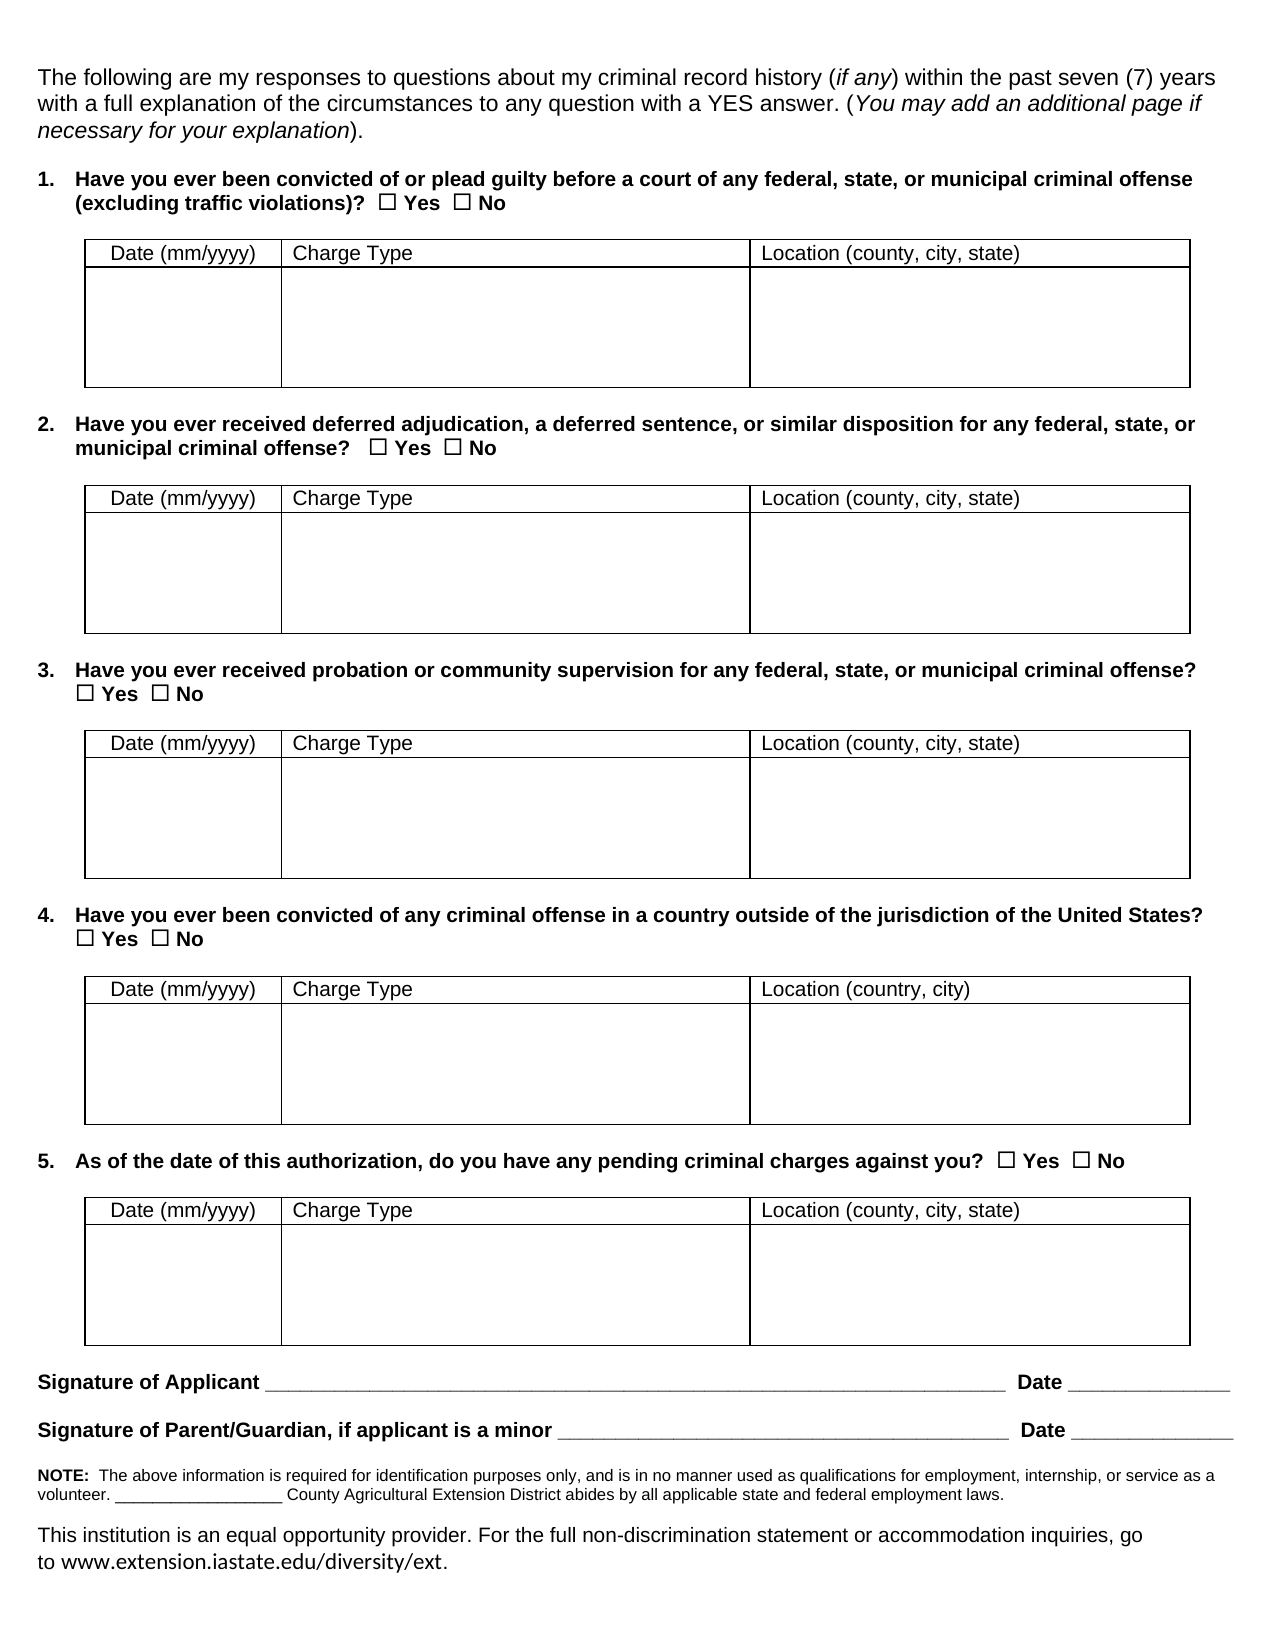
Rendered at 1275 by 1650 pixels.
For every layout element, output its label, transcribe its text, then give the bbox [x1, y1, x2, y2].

table_header Charge Type [282, 977, 749, 1003]
table_header Location (county, city, state) [751, 486, 1189, 512]
table_cell [86, 758, 281, 878]
table_cell [751, 268, 1189, 387]
table_cell [751, 1004, 1189, 1123]
list Signature of Parent/Guardian, if applicant is a minor _______________________________________ Date ______________ [37, 1418, 1237, 1442]
table_header Date (mm/yyyy) [86, 486, 281, 512]
text NOTE: The above information is required for identification purposes only, and is in no manner used as qualifications for employment, internship, or service as a volunteer. __________________ County Agricultural Extension District abides by all applicable state and federal employment laws. [37, 1466, 1237, 1504]
table_cell [282, 513, 749, 633]
table_cell [282, 268, 749, 387]
table_cell [751, 758, 1189, 878]
table_header Charge Type [282, 486, 749, 512]
table_header Location (county, city, state) [751, 731, 1189, 757]
table_header Charge Type [282, 240, 749, 266]
table_header Location (county, city, state) [751, 240, 1189, 266]
list Have you ever received deferred adjudication, a deferred sentence, or similar disposition for any federal, state, or municipal criminal offense? Yes No [37, 412, 1237, 461]
text The following are my responses to questions about my criminal record history (if any) within the past seven (7) years with a full explanation of the circumstances to any question with a YES answer. (You may add an additional page if necessary for your explanation). [37, 64, 1237, 143]
list As of the date of this authorization, do you have any pending criminal charges against you? Yes No [37, 1148, 1237, 1173]
table_cell [282, 1004, 749, 1123]
table_header Location (county, city, state) [751, 1198, 1189, 1224]
table_cell [282, 758, 749, 878]
table_cell [86, 1004, 281, 1123]
list Have you ever received probation or community supervision for any federal, state, or municipal criminal offense? Yes No [37, 658, 1237, 706]
list Signature of Applicant ________________________________________________________________ Date ______________ [37, 1370, 1237, 1394]
list Have you ever been convicted of any criminal offense in a country outside of the jurisdiction of the United States? Yes No [37, 903, 1237, 952]
table_cell [751, 1225, 1189, 1345]
table_header Date (mm/yyyy) [86, 731, 281, 757]
table_cell [86, 513, 281, 633]
table_header Date (mm/yyyy) [86, 240, 281, 266]
table_header Charge Type [282, 1198, 749, 1224]
table_header Charge Type [282, 731, 749, 757]
table_cell [751, 513, 1189, 633]
table_header Date (mm/yyyy) [86, 1198, 281, 1224]
table_cell [282, 1225, 749, 1345]
table_cell [86, 268, 281, 387]
table_header Location (country, city) [751, 977, 1189, 1003]
list Have you ever been convicted of or plead guilty before a court of any federal, state, or municipal criminal offense (excluding traffic violations)? Yes No [37, 167, 1237, 215]
text This institution is an equal opportunity provider. For the full non-discrimination statement or accommodation inquiries, go to www.extension.iastate.edu/diversity/ext. [37, 1523, 1198, 1575]
table_header Date (mm/yyyy) [86, 977, 281, 1003]
table_cell [86, 1225, 281, 1345]
